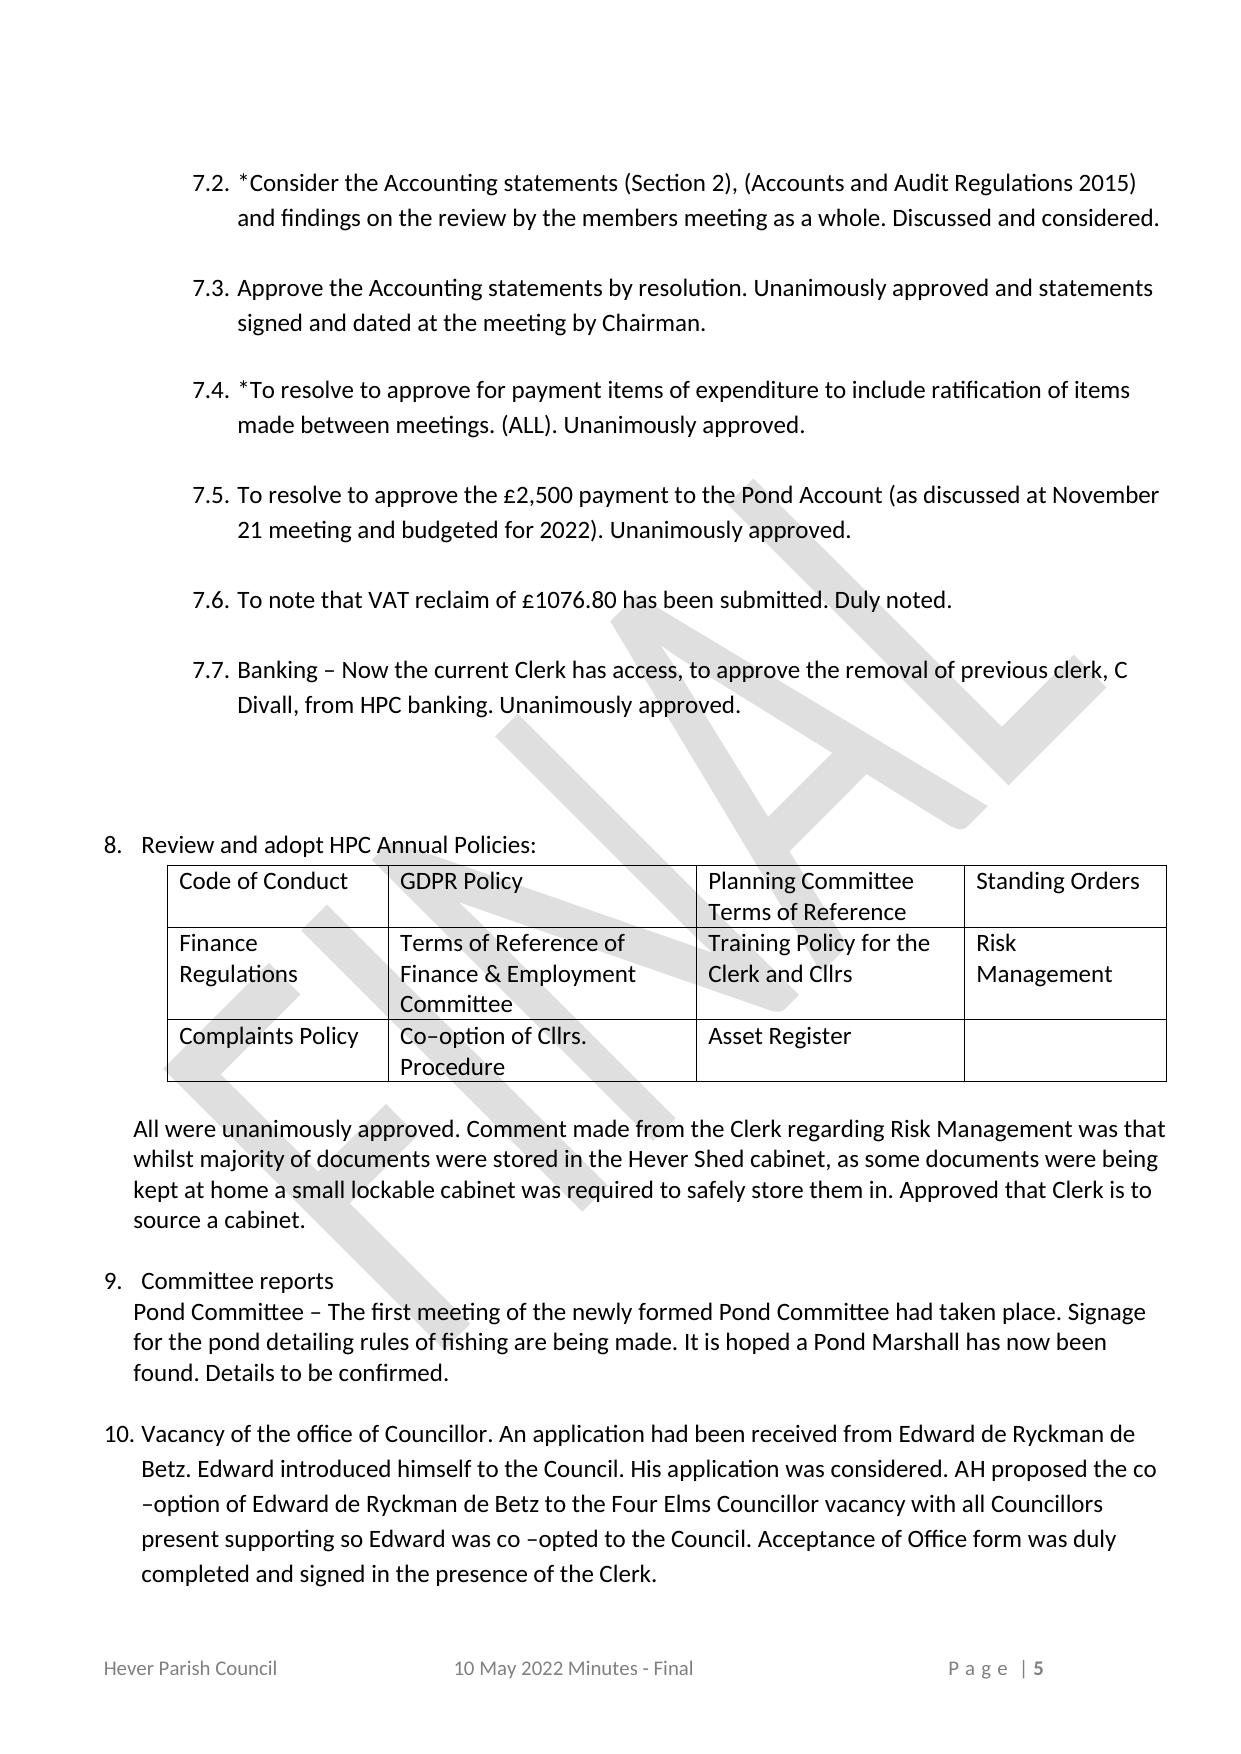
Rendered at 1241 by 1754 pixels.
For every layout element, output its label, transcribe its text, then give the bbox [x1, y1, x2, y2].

list *To resolve to approve for payment items of expenditure to include ratification of items made between meetings. (ALL). Unanimously approved. [192, 374, 1167, 440]
list Committee reports [103, 1265, 1167, 1296]
table_cell Asset Register [697, 1020, 964, 1081]
table_cell Complaints Policy [168, 1020, 388, 1081]
table_cell Terms of Reference of Finance & Employment Committee [389, 928, 696, 1019]
table_cell Co–option of Cllrs. Procedure [389, 1020, 696, 1081]
list To note that VAT reclaim of £1076.80 has been submitted. Duly noted. [192, 584, 1167, 615]
list Banking – Now the current Clerk has access, to approve the removal of previous clerk, C Divall, from HPC banking. Unanimously approved. [192, 654, 1167, 720]
table_header Planning Committee Terms of Reference [697, 866, 964, 927]
table_cell Training Policy for the Clerk and Cllrs [697, 928, 964, 1019]
list Review and adopt HPC Annual Policies: [103, 829, 1167, 860]
text Pond Committee – The first meeting of the newly formed Pond Committee had taken place. Signage for the pond detailing rules of fishing are being made. It is hoped a Pond Marshall has now been found. Details to be confirmed. [133, 1296, 1167, 1387]
table_cell [965, 1020, 1166, 1081]
table_cell Finance Regulations [168, 928, 388, 1019]
list To resolve to approve the £2,500 payment to the Pond Account (as discussed at November 21 meeting and budgeted for 2022). Unanimously approved. [192, 479, 1167, 545]
table_header Code of Conduct [168, 866, 388, 927]
text All were unanimously approved. Comment made from the Clerk regarding Risk Management was that whilst majority of documents were stored in the Hever Shed cabinet, as some documents were being kept at home a small lockable cabinet was required to safely store them in. Approved that Clerk is to source a cabinet. [133, 1113, 1167, 1235]
list *Consider the Accounting statements (Section 2), (Accounts and Audit Regulations 2015) and findings on the review by the members meeting as a whole. Discussed and considered. [192, 167, 1167, 233]
table_cell Risk Management [965, 928, 1166, 1019]
list Vacancy of the office of Councillor. An application had been received from Edward de Ryckman de Betz. Edward introduced himself to the Council. His application was considered. AH proposed the co –option of Edward de Ryckman de Betz to the Four Elms Councillor vacancy with all Councillors present supporting so Edward was co –opted to the Council. Acceptance of Office form was duly completed and signed in the presence of the Clerk. [103, 1418, 1167, 1588]
table_header Standing Orders [965, 866, 1166, 927]
list Approve the Accounting statements by resolution. Unanimously approved and statements signed and dated at the meeting by Chairman. [192, 272, 1167, 338]
table_header GDPR Policy [389, 866, 696, 927]
